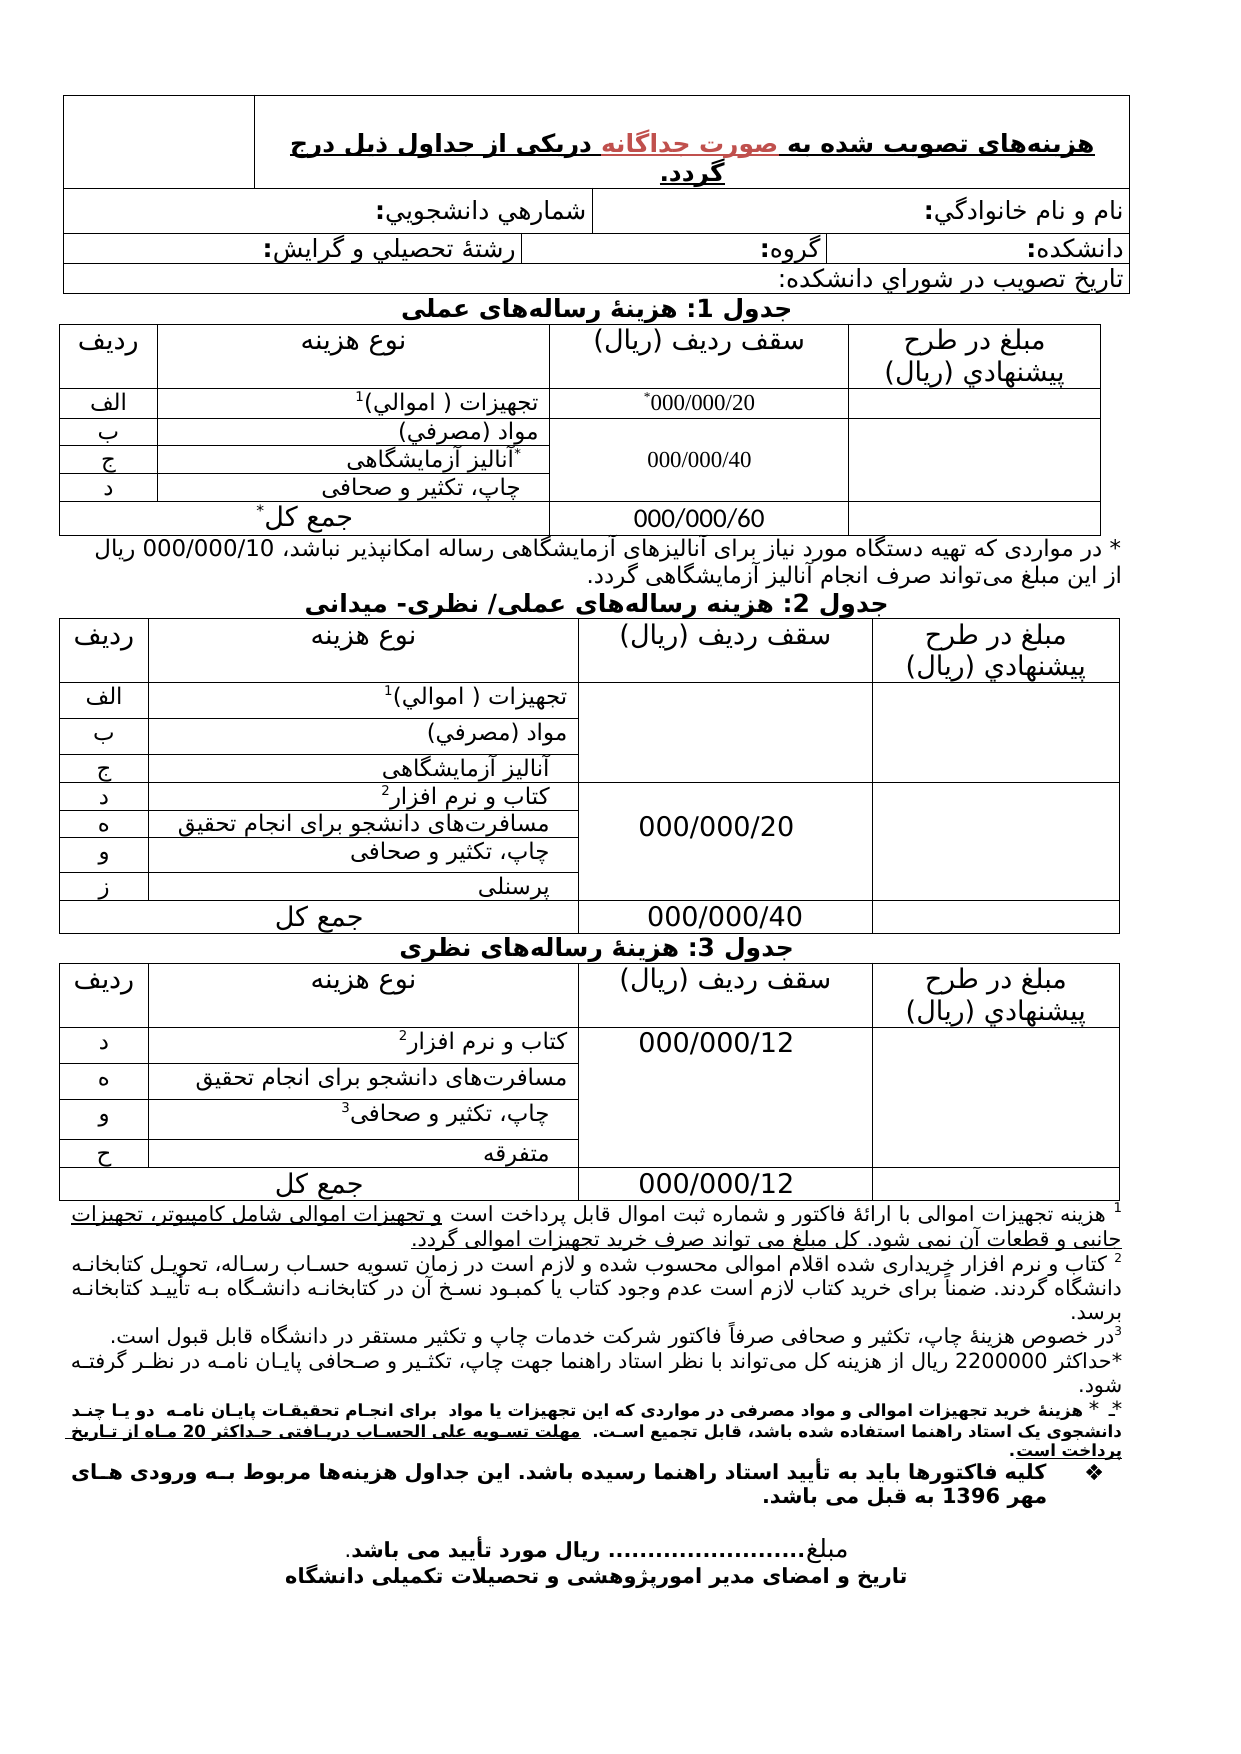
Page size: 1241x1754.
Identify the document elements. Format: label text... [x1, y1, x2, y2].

table_cell آنالیز آزمایشگاهی [149, 755, 578, 782]
table_header شمارهي دانشجويي: [64, 189, 592, 233]
table_header نوع هزينه [149, 964, 578, 1027]
table_cell 000/000/12 [579, 1168, 872, 1199]
table_header سقف ردیف (ريال) [550, 325, 848, 388]
table_cell 000/000/20 [579, 783, 872, 900]
table_cell د [60, 1028, 148, 1063]
table_cell ه [60, 811, 148, 837]
table_cell کتاب و نرم افزار2 [149, 1028, 578, 1063]
table_cell تجهيزات ( اموالي)1 [158, 389, 549, 417]
table_cell [873, 783, 1119, 900]
table_cell جمع كل [60, 1168, 578, 1199]
table_cell و [60, 838, 148, 872]
table_cell ح [60, 1140, 148, 1167]
table_cell مسافرت‌های دانشجو برای انجام تحقیق [149, 811, 578, 837]
text جدول 3: هزینۀ رساله‌های نظری [71, 933, 1122, 963]
table_cell ج [60, 755, 148, 782]
table_cell 000/000/40 [550, 419, 848, 501]
text 3در خصوص هزینۀ چاپ، تکثیر و صحافی صرفاً فاکتور شرکت خدمات چاپ و تکثیر مستقر در دانشگاه قابل قبول است. [71, 1324, 1122, 1349]
table_cell [873, 683, 1119, 782]
table_header مبلغ در طرح پيشنهادي (ريال) [849, 325, 1100, 388]
table_cell ز [60, 873, 148, 900]
table_header نوع هزينه [149, 619, 578, 682]
table_cell 000/000/60 [550, 502, 848, 534]
table_cell 000/000/12 [579, 1028, 872, 1167]
table_header رديف [60, 325, 157, 388]
table_header رديف [60, 964, 148, 1027]
table_cell ه [60, 1064, 148, 1099]
table_cell چاپ، تکثیر و صحافی [158, 474, 549, 501]
table_cell متفرقه [149, 1140, 578, 1167]
table_cell جمع كل [60, 901, 578, 932]
table_cell *آنالیز آزمایشگاهی [158, 446, 549, 473]
table_cell و [60, 1100, 148, 1139]
text 1 هزینه تجهیزات اموالی با ارائۀ فاکتور و شماره ثبت اموال قابل پرداخت است و تجهیزات اموالی شامل کامپیوتر، تجهیزات جانبی و قطعات آن نمی شود. کل مبلغ می تواند صرف خرید تجهیزات اموالی گردد. [71, 1201, 1122, 1252]
text *حداکثر 2200000 ریال از هزینه کل می‌تواند با نظر استاد راهنما جهت چاپ، تکثیر و صحافی پایان نامه در نظر گرفته شود. [71, 1349, 1122, 1397]
table_cell [849, 389, 1100, 417]
table_cell مسافرت‌های دانشجو برای انجام تحقیق [149, 1064, 578, 1099]
table_cell کتاب و نرم افزار2 [149, 783, 578, 809]
text جدول 2: هزینه رساله‌های عملی/ نظری- میدانی [71, 589, 1122, 618]
table_cell تجهيزات ( اموالي)1 [149, 683, 578, 718]
table_cell مواد (مصرفي) [149, 719, 578, 754]
table_cell ج [60, 446, 157, 473]
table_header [255, 96, 1129, 187]
table_header نام و نام خانوادگي: [593, 189, 1129, 233]
table_cell [849, 502, 1100, 534]
table_cell مواد (مصرفي) [158, 419, 549, 445]
table_cell الف [60, 683, 148, 718]
table_cell چاپ، تکثیر و صحافی3 [149, 1100, 578, 1139]
table_cell ب [60, 419, 157, 445]
table_cell د [60, 474, 157, 501]
table_header سقف ردیف (ريال) [579, 964, 872, 1027]
table_cell *000/000/20 [550, 389, 848, 417]
table_cell تاريخ تصويب در شوراي دانشکده: [64, 264, 1129, 293]
table_header مبلغ در طرح پيشنهادي (ريال) [873, 619, 1119, 682]
table_cell دانشکده: [827, 234, 1129, 263]
table_cell [849, 419, 1100, 501]
text * در مواردی که تهیه دستگاه مورد نیاز برای آنالیزهای آزمایشگاهی رساله امکانپذیر نباشد، 000/000/10 ریال از این مبلغ می‌تواند صرف انجام آنالیز آزمایشگاهی گردد. [71, 536, 1122, 589]
table_header مبلغ در طرح پيشنهادي (ريال) [873, 964, 1119, 1027]
table_cell ب [60, 719, 148, 754]
table_cell [873, 1028, 1119, 1167]
table_cell رشتۀ تحصيلي و گرايش: [64, 234, 521, 263]
table_header رديف [60, 619, 148, 682]
table_cell گروه: [522, 234, 826, 263]
text مبلغ......................... ریال مورد تأیید می باشد. [71, 1534, 1122, 1563]
table_cell 000/000/40 [579, 901, 872, 932]
text تاریخ و امضای مدیر امورپژوهشی و تحصیلات تکمیلی دانشگاه [71, 1563, 1122, 1588]
list کلیه فاکتورها باید به تأیید استاد راهنما رسیده باشد. این جداول هزینه‌ها مربوط به ورودی های مهر 1396 به قبل می باشد. [71, 1460, 1084, 1509]
table_cell [873, 901, 1119, 932]
table_cell [873, 1168, 1119, 1199]
table_cell الف [60, 389, 157, 417]
table_cell پرسنلی [149, 873, 578, 900]
table_cell [579, 683, 872, 782]
text جدول 1: هزینۀ رساله‌های عملی [71, 294, 1122, 323]
table_cell د [60, 783, 148, 809]
table_header نوع هزينه [158, 325, 549, 388]
text 2 کتاب و نرم افزار خریداری شده اقلام اموالی محسوب شده و لازم است در زمان تسویه حساب رساله، تحویل کتابخانه دانشگاه گردند. ضمناً برای خرید کتاب لازم است عدم وجود کتاب یا کمبود نسخ آن در کتابخانه دانشگاه به تأیید کتابخانه برسد. [71, 1252, 1122, 1324]
text * * هزينۀ خريد تجهيزات اموالی و مواد مصرفی در مواردی که این تجهیزات یا مواد برای انجام تحقیقات پایان نامه دو یا چند دانشجوی یک استاد راهنما استفاده شده باشد، قابل تجمیع است. مهلت تسویه علی الحساب دریافتی حداکثر 20 ماه از تاریخ پرداخت است. [71, 1397, 1122, 1460]
table_header سقف ردیف (ريال) [579, 619, 872, 682]
table_cell چاپ، تکثیر و صحافی [149, 838, 578, 872]
table_header [64, 96, 254, 187]
table_cell جمع كل* [60, 502, 549, 534]
